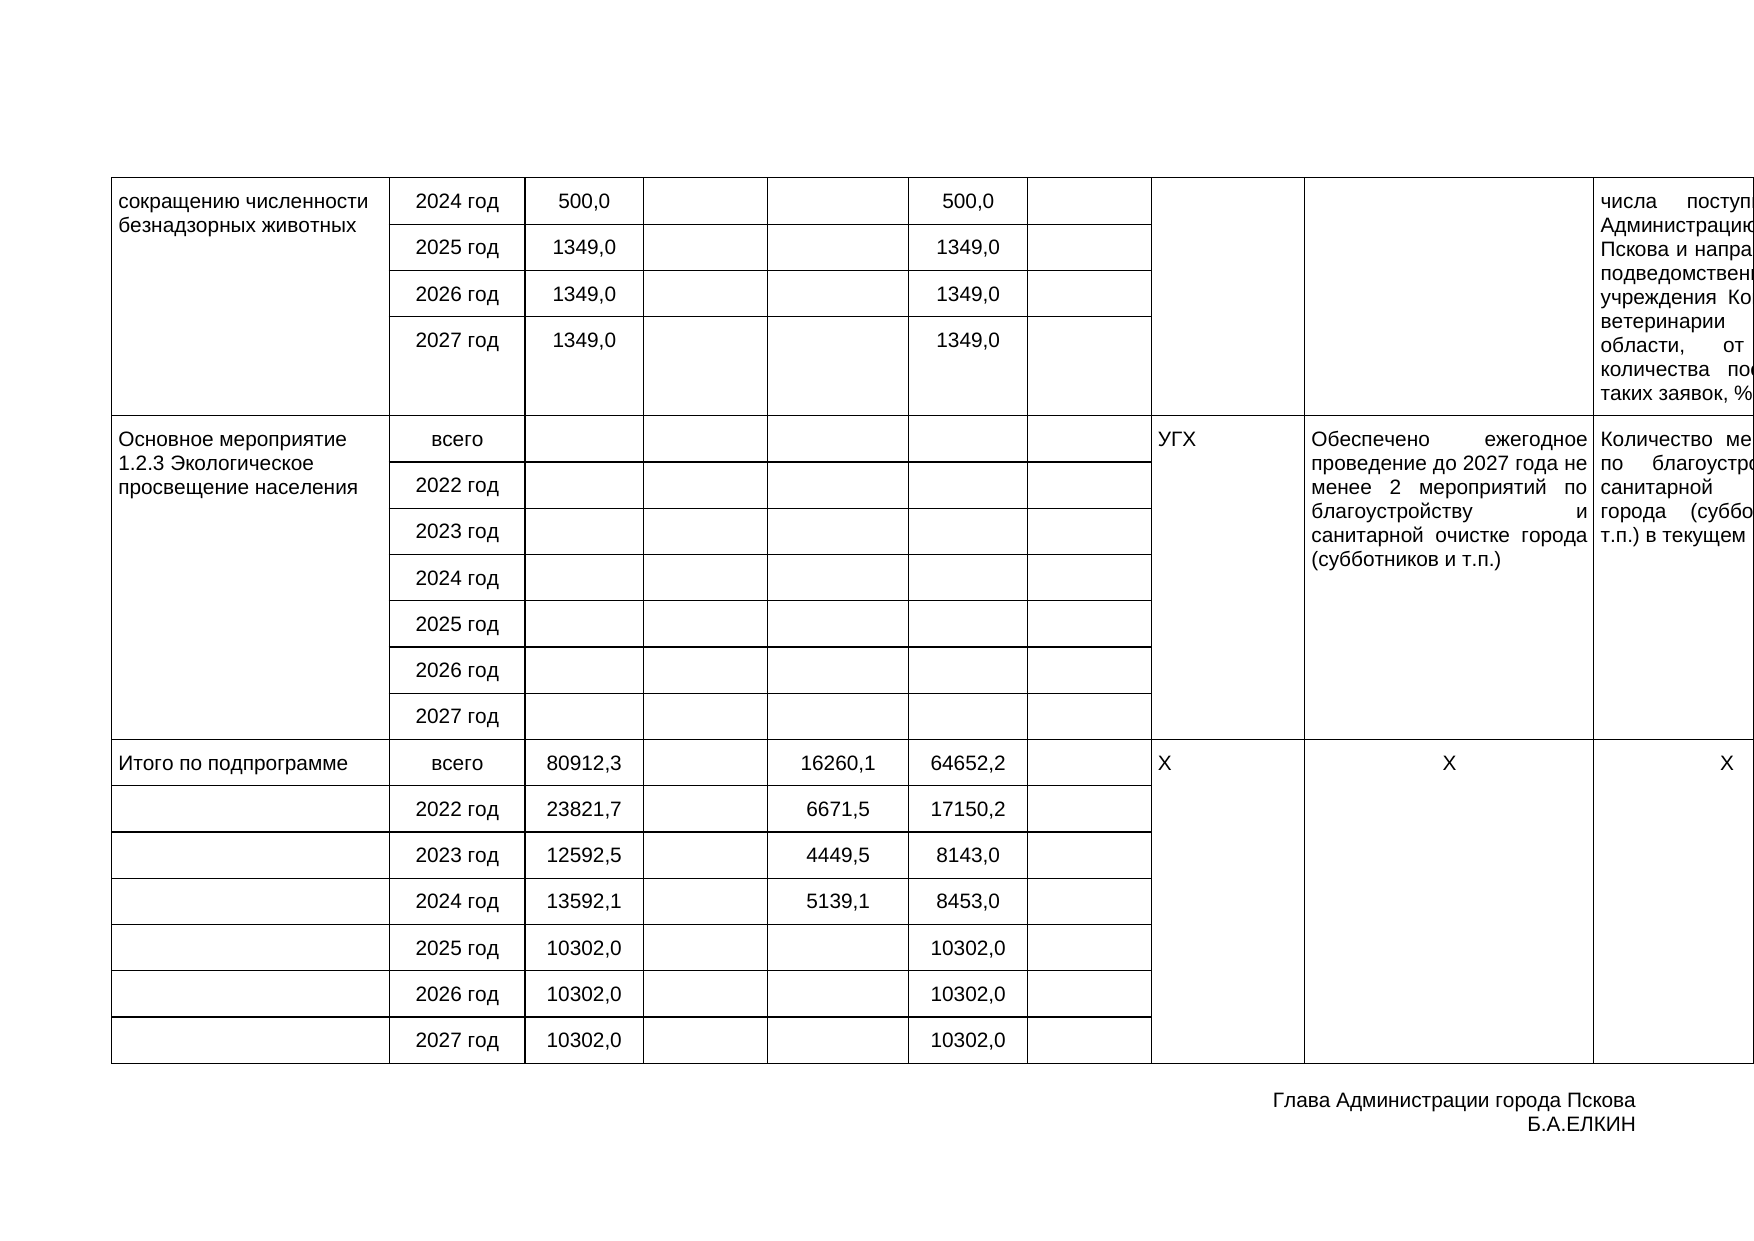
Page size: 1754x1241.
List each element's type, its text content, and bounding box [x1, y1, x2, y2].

table_cell X [1594, 740, 1753, 1063]
table_cell [644, 416, 767, 461]
table_cell [1028, 317, 1151, 415]
table_cell 64652,2 [909, 740, 1027, 785]
table_cell [644, 694, 767, 739]
table_cell [768, 225, 908, 270]
table_cell [526, 694, 643, 739]
table_cell [909, 555, 1027, 600]
table_cell 2025 год [390, 225, 524, 270]
table_cell [1028, 463, 1151, 508]
table_cell 2024 год [390, 178, 524, 223]
table_cell [112, 833, 389, 878]
table_cell [768, 555, 908, 600]
text Глава Администрации города Пскова [118, 1088, 1636, 1112]
table_cell [1028, 786, 1151, 831]
table_cell [1028, 1018, 1151, 1063]
table_cell X [1152, 740, 1304, 1063]
table_cell [768, 694, 908, 739]
table_cell всего [390, 416, 524, 461]
table_cell 2023 год [390, 833, 524, 878]
table_cell 1349,0 [526, 271, 643, 316]
table_cell [909, 463, 1027, 508]
table_cell [768, 317, 908, 415]
table_cell 17150,2 [909, 786, 1027, 831]
table_cell [1028, 971, 1151, 1016]
table_cell [644, 971, 767, 1016]
table_cell [644, 925, 767, 970]
table_cell [112, 879, 389, 924]
table_cell 23821,7 [526, 786, 643, 831]
table_cell [768, 601, 908, 646]
table_cell 8143,0 [909, 833, 1027, 878]
table_cell [768, 1018, 908, 1063]
table_cell 2025 год [390, 601, 524, 646]
table_cell [909, 509, 1027, 554]
table_cell 2023 год [390, 509, 524, 554]
table_cell всего [390, 740, 524, 785]
table_cell 6671,5 [768, 786, 908, 831]
table_cell [526, 463, 643, 508]
table_cell [1028, 271, 1151, 316]
table_cell [644, 317, 767, 415]
table_cell [909, 694, 1027, 739]
table_cell [1028, 555, 1151, 600]
table_cell [768, 971, 908, 1016]
table_cell [1028, 833, 1151, 878]
table_cell 8453,0 [909, 879, 1027, 924]
table_cell [909, 648, 1027, 693]
table_cell Обеспечено ежегодное проведение до 2027 года не менее 2 мероприятий по благоустройству и санитарной очистке города (субботников и т.п.) [1305, 416, 1593, 739]
table_cell [526, 648, 643, 693]
table_cell [644, 648, 767, 693]
table_cell [644, 509, 767, 554]
table_cell [1028, 648, 1151, 693]
table_cell 2026 год [390, 971, 524, 1016]
table_cell [644, 555, 767, 600]
table_cell [644, 225, 767, 270]
table_cell [112, 786, 389, 831]
table_cell 1349,0 [909, 317, 1027, 415]
table_cell 2025 год [390, 925, 524, 970]
table_cell [644, 879, 767, 924]
table_cell 16260,1 [768, 740, 908, 785]
table_cell [909, 601, 1027, 646]
table_cell X [1305, 740, 1593, 1063]
table_cell [768, 271, 908, 316]
table_cell [644, 1018, 767, 1063]
table_cell [1028, 178, 1151, 223]
table_cell [1028, 879, 1151, 924]
table_cell [644, 740, 767, 785]
table_cell [526, 509, 643, 554]
table_cell [112, 971, 389, 1016]
table_cell [1028, 740, 1151, 785]
table_cell Основное мероприятие 1.2.3 Экологическое просвещение населения [112, 416, 389, 739]
table_cell [644, 786, 767, 831]
table_cell 2026 год [390, 648, 524, 693]
table_cell 4449,5 [768, 833, 908, 878]
table_cell 10302,0 [909, 971, 1027, 1016]
table_cell [909, 416, 1027, 461]
table_cell [768, 416, 908, 461]
table_cell 2024 год [390, 879, 524, 924]
table_cell [1028, 694, 1151, 739]
table_cell 5139,1 [768, 879, 908, 924]
table_cell 500,0 [909, 178, 1027, 223]
table_cell [768, 178, 908, 223]
text Б.А.ЕЛКИН [118, 1112, 1636, 1136]
table_cell 2024 год [390, 555, 524, 600]
table_cell [644, 601, 767, 646]
table_cell [112, 925, 389, 970]
table_cell Итого по подпрограмме [112, 740, 389, 785]
table_cell [526, 555, 643, 600]
table_cell 2022 год [390, 463, 524, 508]
table_cell 500,0 [526, 178, 643, 223]
table_cell 10302,0 [526, 971, 643, 1016]
table_cell [644, 833, 767, 878]
table_cell [768, 463, 908, 508]
table_cell 10302,0 [909, 1018, 1027, 1063]
table_cell 80912,3 [526, 740, 643, 785]
table_cell 1349,0 [526, 317, 643, 415]
table_cell [644, 178, 767, 223]
table_cell Количество мероприятий по благоустройству и санитарной очистке города (субботников и т.п.) в текущем году, шт. [1594, 416, 1753, 739]
table_cell 10302,0 [526, 925, 643, 970]
table_cell [112, 1018, 389, 1063]
table_cell [768, 509, 908, 554]
table_cell 2027 год [390, 317, 524, 415]
table_cell 10302,0 [526, 1018, 643, 1063]
table_cell 13592,1 [526, 879, 643, 924]
table_cell 2022 год [390, 786, 524, 831]
table_cell [526, 601, 643, 646]
table_cell [1028, 601, 1151, 646]
table_cell [768, 925, 908, 970]
table_cell 1349,0 [909, 225, 1027, 270]
table_cell [644, 271, 767, 316]
table_cell 10302,0 [909, 925, 1027, 970]
table_cell 1349,0 [526, 225, 643, 270]
table_cell 2027 год [390, 694, 524, 739]
table_cell [644, 463, 767, 508]
table_cell [1028, 509, 1151, 554]
table_cell [1028, 225, 1151, 270]
table_cell 2027 год [390, 1018, 524, 1063]
table_cell 12592,5 [526, 833, 643, 878]
table_cell УГХ [1152, 416, 1304, 739]
table_cell 1349,0 [909, 271, 1027, 316]
table_cell 2026 год [390, 271, 524, 316]
table_cell [1028, 416, 1151, 461]
table_cell [1028, 925, 1151, 970]
table_cell [526, 416, 643, 461]
table_cell [768, 648, 908, 693]
